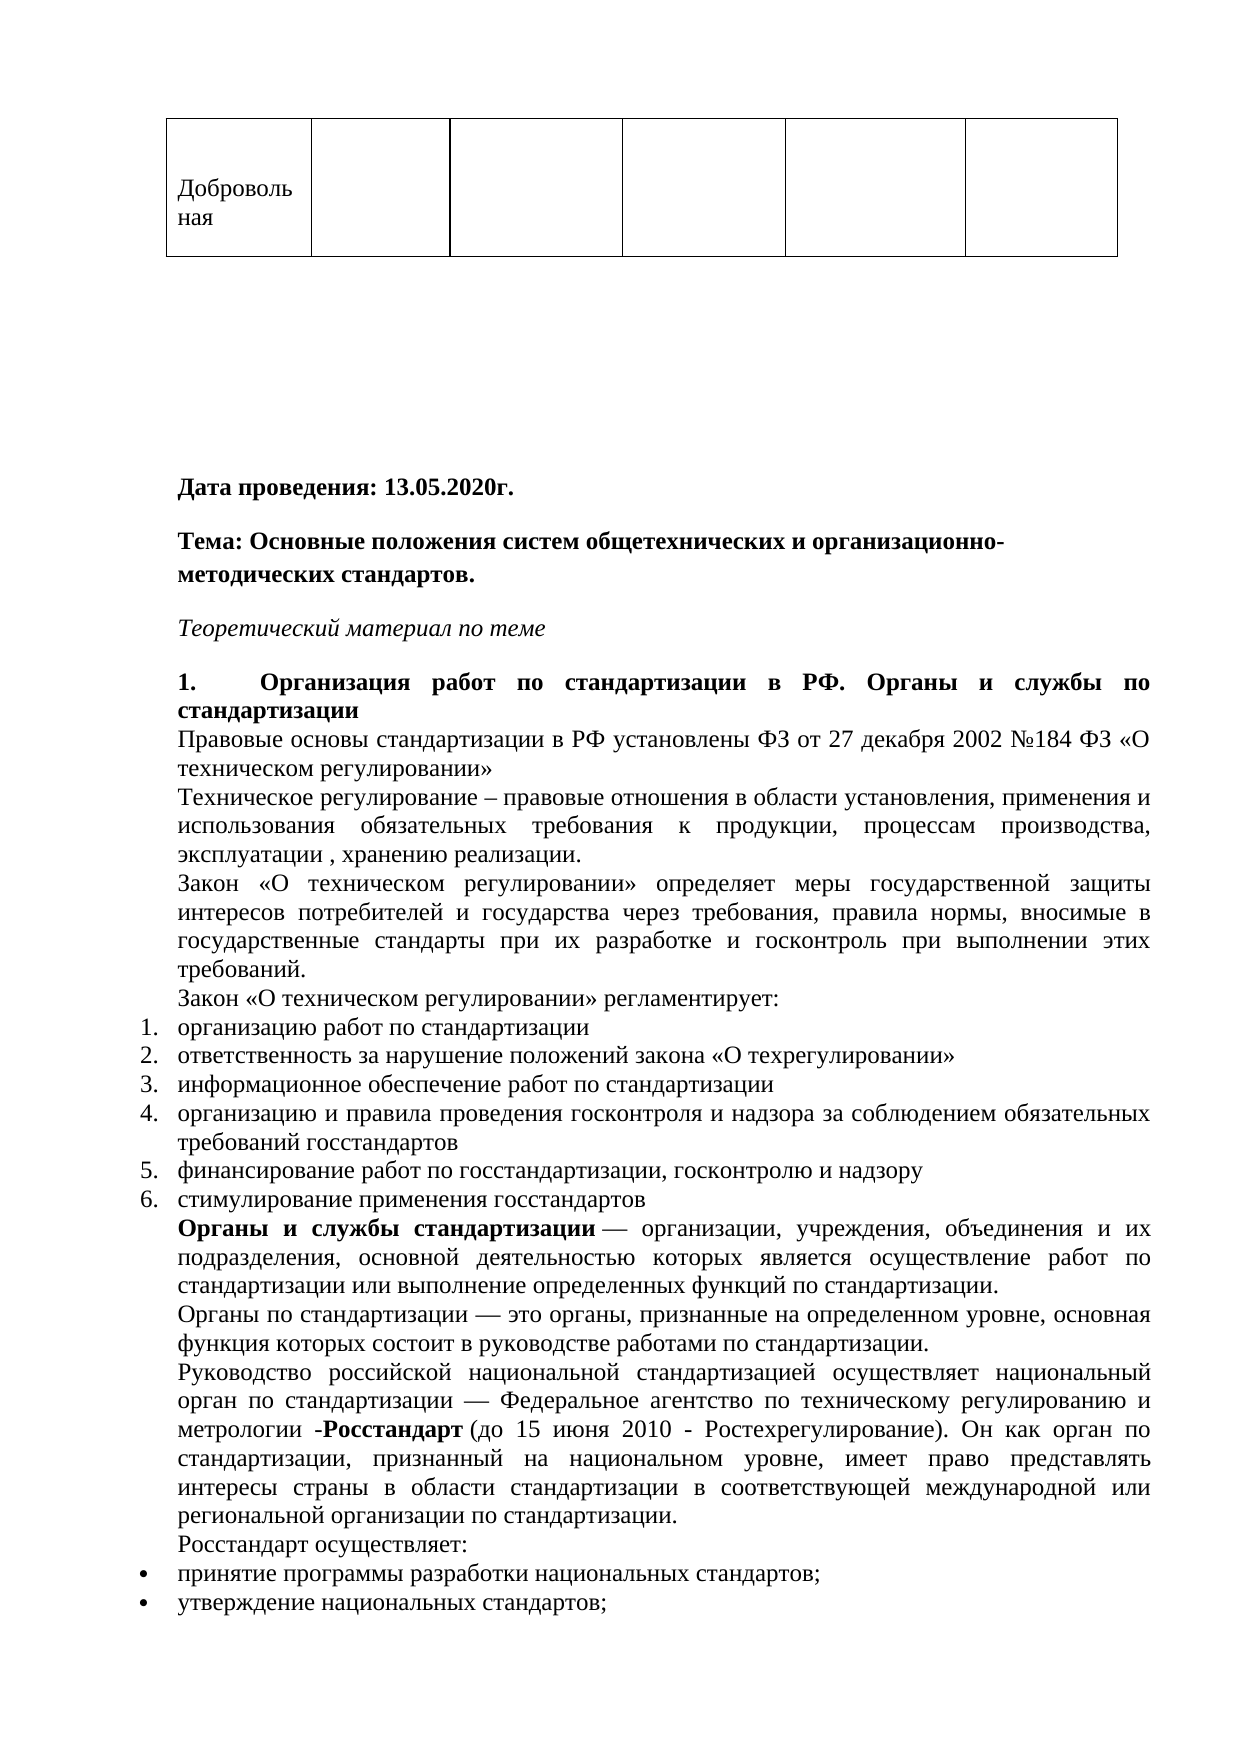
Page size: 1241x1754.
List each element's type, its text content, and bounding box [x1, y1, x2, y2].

text Техническое регулирование – правовые отношения в области установления, применения и использования обязательных требования к продукции, процессам производства, эксплуатации , хранению реализации. [177, 782, 1152, 868]
text 1. Организация работ по стандартизации в РФ. Органы и службы по стандартизации [177, 667, 1152, 724]
table_cell [312, 119, 449, 256]
list утверждение национальных стандартов; [140, 1587, 1152, 1615]
list информационное обеспечение работ по стандартизации [140, 1069, 1152, 1098]
text Росстандарт осуществляет: [177, 1529, 1152, 1558]
list ответственность за нарушение положений закона «О техрегулировании» [140, 1040, 1152, 1069]
list принятие программы разработки национальных стандартов; [140, 1558, 1152, 1587]
table_cell [451, 119, 622, 256]
table_cell Добровольная [167, 119, 311, 256]
list организацию работ по стандартизации [140, 1012, 1152, 1040]
text Руководство российской национальной стандартизацией осуществляет национальный орган по стандартизации — Федеральное агентство по техническому регулированию и метрологии -Росстандарт (до 15 июня 2010 - Ростехрегулирование). Он как орган по стандартизации, признанный на национальном уровне, имеет право представлять интересы страны в области стандартизации в соответствующей международной или региональной организации по стандартизации. [177, 1357, 1152, 1529]
list организацию и правила проведения госконтроля и надзора за соблюдением обязательных требований госстандартов [140, 1098, 1152, 1155]
text Закон «О техническом регулировании» определяет меры государственной защиты интересов потребителей и государства через требования, правила нормы, вносимые в государственные стандарты при их разработке и госконтроль при выполнении этих требований. [177, 868, 1152, 983]
table_cell [966, 119, 1117, 256]
text Органы и службы стандартизации — организации, учреждения, объединения и их подразделения, основной деятельностью которых является осуществление работ по стандартизации или выполнение определенных функций по стандартизации. [177, 1213, 1152, 1299]
list финансирование работ по госстандартизации, госконтролю и надзору [140, 1155, 1152, 1184]
text Теоретический материал по теме [177, 613, 1152, 642]
text Дата проведения: 13.05.2020г. [177, 472, 1152, 501]
table_cell [786, 119, 965, 256]
text Органы по стандартизации — это органы, признанные на определенном уровне, основная функция которых состоит в руководстве работами по стандартизации. [177, 1299, 1152, 1357]
text Тема: Основные положения систем общетехнических и организационно-методических стандартов. [177, 526, 1152, 588]
text Правовые основы стандартизации в РФ установлены ФЗ от 27 декабря 2002 №184 ФЗ «О техническом регулировании» [177, 724, 1152, 782]
list стимулирование применения госстандартов [140, 1184, 1152, 1213]
table_cell [623, 119, 785, 256]
text Закон «О техническом регулировании» регламентирует: [177, 983, 1152, 1012]
